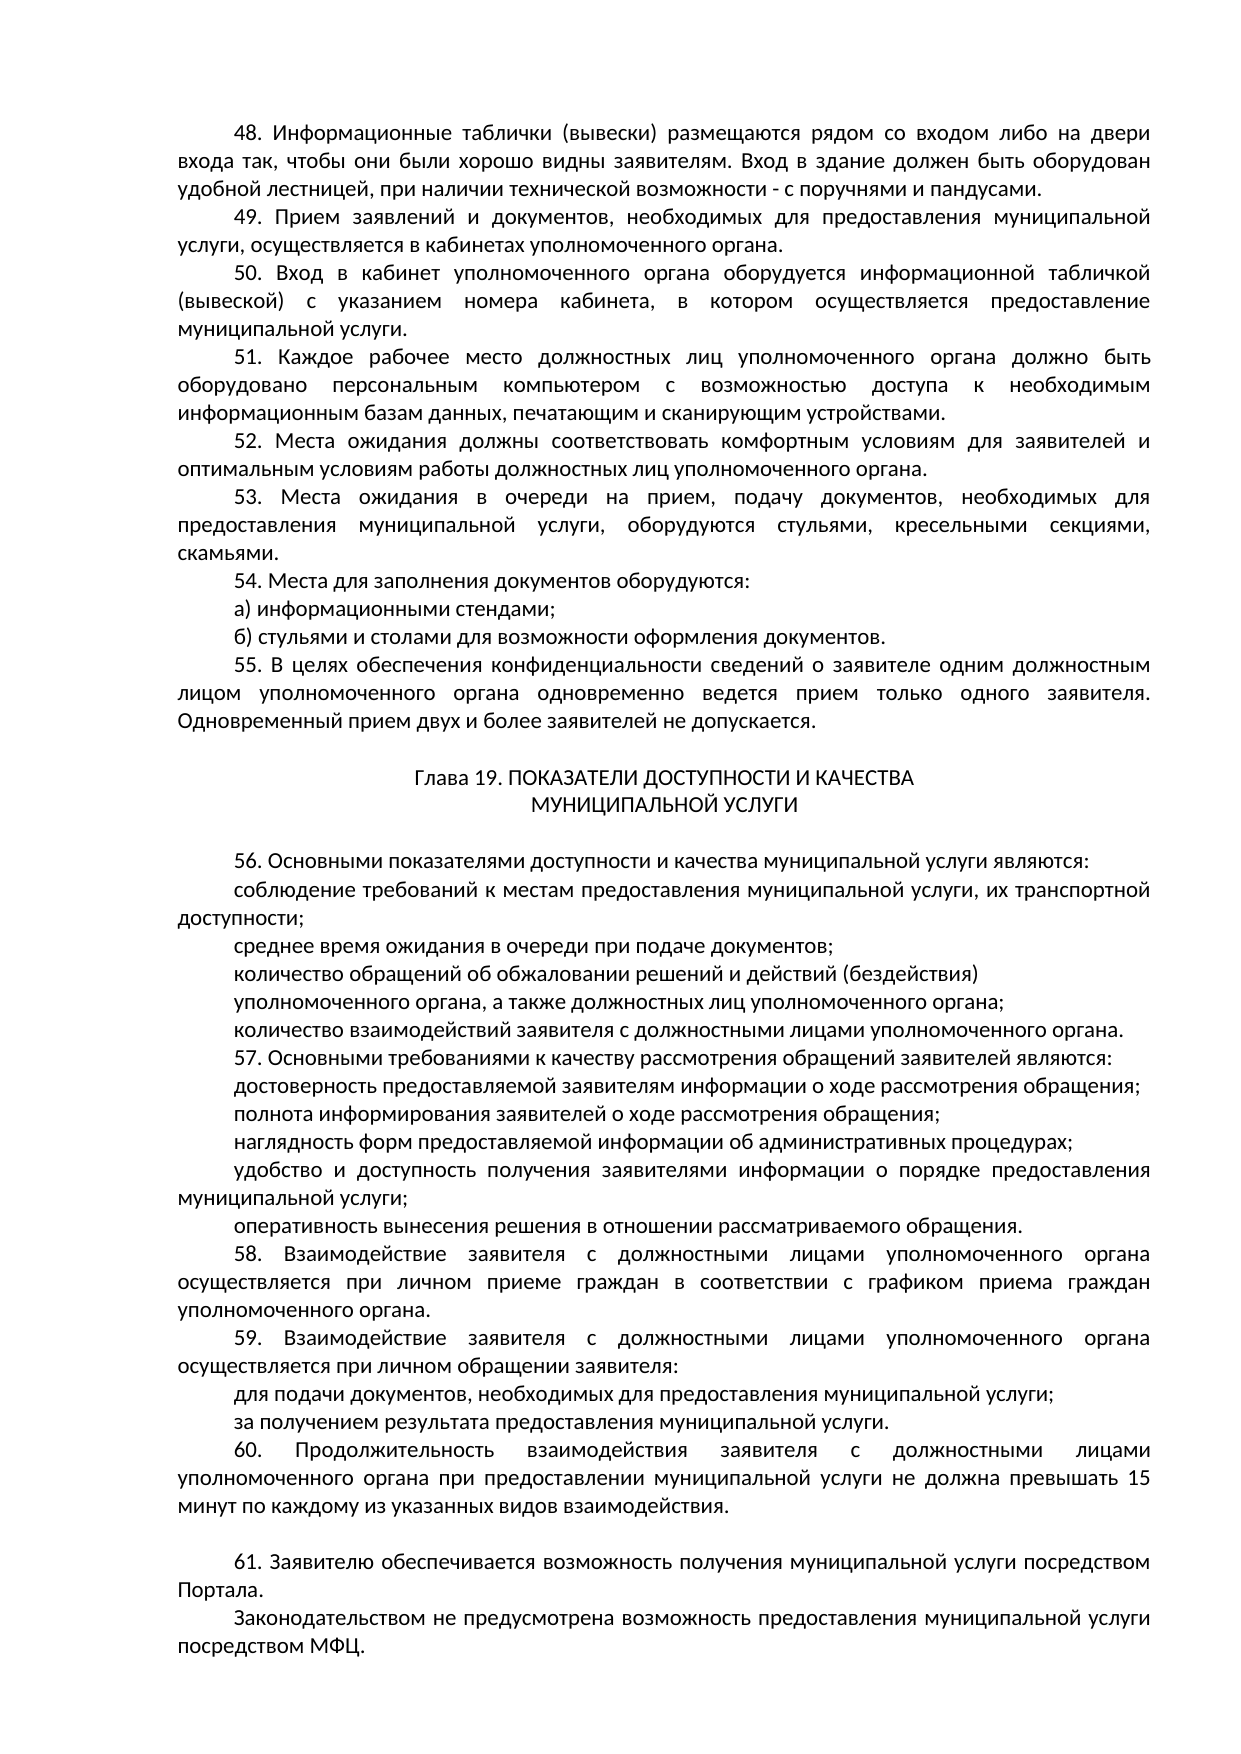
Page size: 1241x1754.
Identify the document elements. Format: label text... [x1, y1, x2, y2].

text наглядность форм предоставляемой информации об административных процедурах; [177, 1127, 1152, 1155]
text оперативность вынесения решения в отношении рассматриваемого обращения. [177, 1211, 1152, 1239]
text 52. Места ожидания должны соответствовать комфортным условиям для заявителей и оптимальным условиям работы должностных лиц уполномоченного органа. [177, 426, 1152, 482]
text 56. Основными показателями доступности и качества муниципальной услуги являются: [177, 847, 1152, 875]
text соблюдение требований к местам предоставления муниципальной услуги, их транспортной доступности; [177, 875, 1152, 931]
text 61. Заявителю обеспечивается возможность получения муниципальной услуги посредством Портала. [177, 1547, 1152, 1603]
text за получением результата предоставления муниципальной услуги. [177, 1407, 1152, 1435]
text 48. Информационные таблички (вывески) размещаются рядом со входом либо на двери входа так, чтобы они были хорошо видны заявителям. Вход в здание должен быть оборудован удобной лестницей, при наличии технической возможности - с поручнями и пандусами. [177, 118, 1152, 202]
text полнота информирования заявителей о ходе рассмотрения обращения; [177, 1099, 1152, 1127]
text количество взаимодействий заявителя с должностными лицами уполномоченного органа. [177, 1015, 1152, 1043]
text 58. Взаимодействие заявителя с должностными лицами уполномоченного органа осуществляется при личном приеме граждан в соответствии с графиком приема граждан уполномоченного органа. [177, 1239, 1152, 1323]
text Законодательством не предусмотрена возможность предоставления муниципальной услуги посредством МФЦ. [177, 1603, 1152, 1659]
text уполномоченного органа, а также должностных лиц уполномоченного органа; [177, 987, 1152, 1015]
text 51. Каждое рабочее место должностных лиц уполномоченного органа должно быть оборудовано персональным компьютером с возможностью доступа к необходимым информационным базам данных, печатающим и сканирующим устройствами. [177, 342, 1152, 426]
text достоверность предоставляемой заявителям информации о ходе рассмотрения обращения; [177, 1071, 1152, 1099]
text б) стульями и столами для возможности оформления документов. [177, 622, 1152, 651]
text количество обращений об обжаловании решений и действий (бездействия) [177, 959, 1152, 987]
text 53. Места ожидания в очереди на прием, подачу документов, необходимых для предоставления муниципальной услуги, оборудуются стульями, кресельными секциями, скамьями. [177, 482, 1152, 566]
text 55. В целях обеспечения конфиденциальности сведений о заявителе одним должностным лицом уполномоченного органа одновременно ведется прием только одного заявителя. Одновременный прием двух и более заявителей не допускается. [177, 651, 1152, 734]
text 57. Основными требованиями к качеству рассмотрения обращений заявителей являются: [177, 1043, 1152, 1071]
text 54. Места для заполнения документов оборудуются: [177, 566, 1152, 594]
text Глава 19. ПОКАЗАТЕЛИ ДОСТУПНОСТИ И КАЧЕСТВА [177, 763, 1152, 791]
text 49. Прием заявлений и документов, необходимых для предоставления муниципальной услуги, осуществляется в кабинетах уполномоченного органа. [177, 202, 1152, 258]
text для подачи документов, необходимых для предоставления муниципальной услуги; [177, 1379, 1152, 1407]
text 50. Вход в кабинет уполномоченного органа оборудуется информационной табличкой (вывеской) с указанием номера кабинета, в котором осуществляется предоставление муниципальной услуги. [177, 258, 1152, 342]
text 60. Продолжительность взаимодействия заявителя с должностными лицами уполномоченного органа при предоставлении муниципальной услуги не должна превышать 15 минут по каждому из указанных видов взаимодействия. [177, 1435, 1152, 1519]
text 59. Взаимодействие заявителя с должностными лицами уполномоченного органа осуществляется при личном обращении заявителя: [177, 1323, 1152, 1379]
text среднее время ожидания в очереди при подаче документов; [177, 931, 1152, 959]
text МУНИЦИПАЛЬНОЙ УСЛУГИ [177, 791, 1152, 819]
text а) информационными стендами; [177, 594, 1152, 622]
text удобство и доступность получения заявителями информации о порядке предоставления муниципальной услуги; [177, 1155, 1152, 1211]
